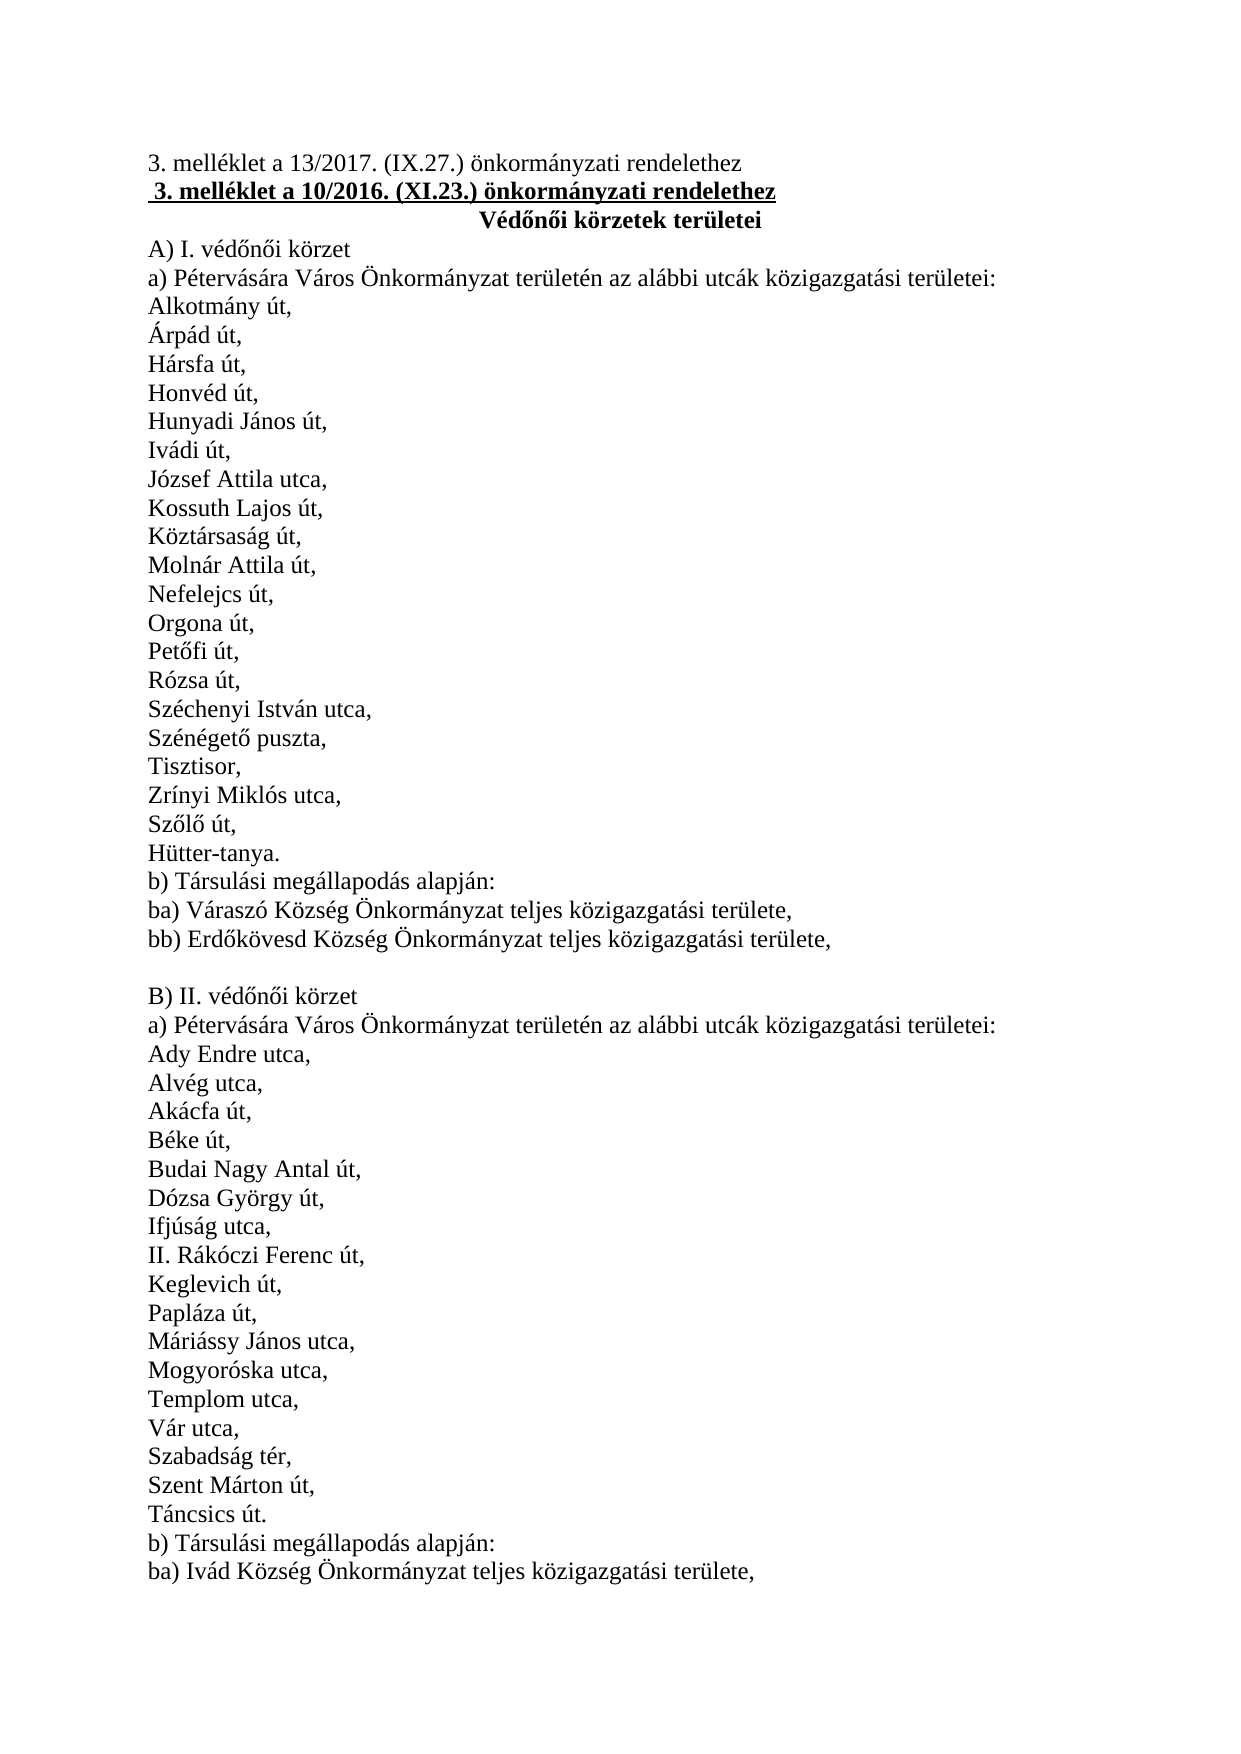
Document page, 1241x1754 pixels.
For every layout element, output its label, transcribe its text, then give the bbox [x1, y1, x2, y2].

text Ady Endre utca, [148, 1039, 1093, 1068]
text Papláza út, [148, 1298, 1093, 1326]
text Hunyadi János út, [148, 406, 1093, 435]
text Béke út, [148, 1125, 1093, 1154]
text Táncsics út. [148, 1499, 1093, 1528]
text Szabadság tér, [148, 1441, 1093, 1470]
text a) Pétervására Város Önkormányzat területén az alábbi utcák közigazgatási területei: [148, 1010, 1093, 1039]
text Ivádi út, [148, 435, 1093, 464]
text ba) Ivád Község Önkormányzat teljes közigazgatási területe, [148, 1556, 1093, 1585]
text Orgona út, [148, 608, 1093, 636]
text Szent Márton út, [148, 1470, 1093, 1499]
text II. Rákóczi Ferenc út, [148, 1240, 1093, 1269]
text Rózsa út, [148, 665, 1093, 694]
text Dózsa György út, [148, 1183, 1093, 1211]
text Zrínyi Miklós utca, [148, 780, 1093, 809]
text Templom utca, [148, 1384, 1093, 1413]
text Kossuth Lajos út, [148, 493, 1093, 521]
text 3. melléklet a 13/2017. (IX.27.) önkormányzati rendelethez [148, 148, 1093, 176]
text Vár utca, [148, 1413, 1093, 1441]
text József Attila utca, [148, 464, 1093, 493]
text Szőlő út, [148, 809, 1093, 838]
text Máriássy János utca, [148, 1326, 1093, 1355]
text Akácfa út, [148, 1096, 1093, 1125]
text Köztársaság út, [148, 521, 1093, 550]
text Alvég utca, [148, 1068, 1093, 1096]
text a) Pétervására Város Önkormányzat területén az alábbi utcák közigazgatási területei: [148, 263, 1093, 291]
text Hársfa út, [148, 349, 1093, 378]
text Alkotmány út, [148, 291, 1093, 320]
text Széchenyi István utca, [148, 694, 1093, 723]
text Árpád út, [148, 320, 1093, 349]
text B) II. védőnői körzet [148, 981, 1093, 1010]
text A) I. védőnői körzet [148, 234, 1093, 263]
text Budai Nagy Antal út, [148, 1154, 1093, 1183]
text Nefelejcs út, [148, 579, 1093, 608]
text Tisztisor, [148, 751, 1093, 780]
text Keglevich út, [148, 1269, 1093, 1298]
text Szénégető puszta, [148, 723, 1093, 751]
text Mogyoróska utca, [148, 1355, 1093, 1384]
text 3. melléklet a 10/2016. (XI.23.) önkormányzati rendelethez [148, 176, 1093, 205]
text ba) Váraszó Község Önkormányzat teljes közigazgatási területe, [148, 895, 1093, 924]
text Ifjúság utca, [148, 1211, 1093, 1240]
text Molnár Attila út, [148, 550, 1093, 579]
text b) Társulási megállapodás alapján: [148, 1528, 1093, 1556]
text bb) Erdőkövesd Község Önkormányzat teljes közigazgatási területe, [148, 924, 1093, 953]
text b) Társulási megállapodás alapján: [148, 866, 1093, 895]
text Honvéd út, [148, 378, 1093, 406]
text Védőnői körzetek területei [148, 205, 1093, 234]
text Petőfi út, [148, 636, 1093, 665]
text Hütter-tanya. [148, 838, 1093, 866]
